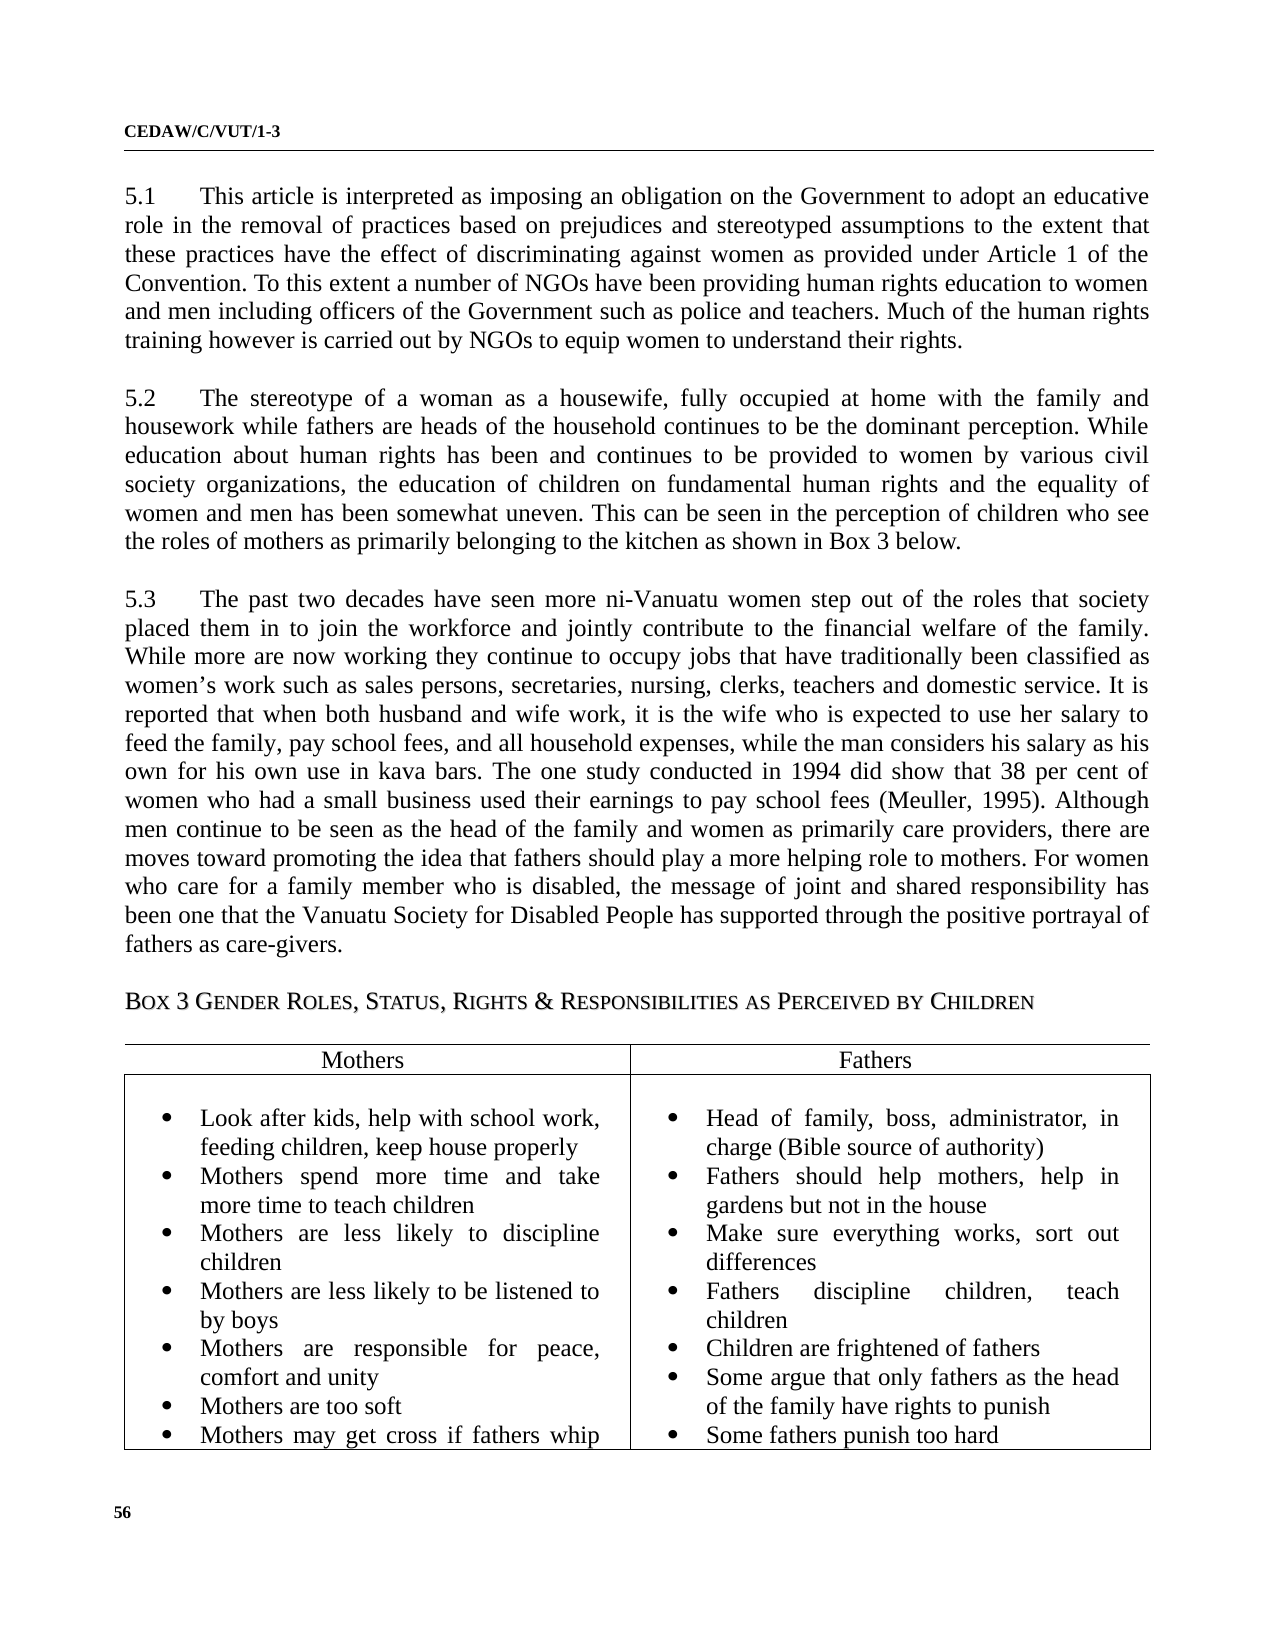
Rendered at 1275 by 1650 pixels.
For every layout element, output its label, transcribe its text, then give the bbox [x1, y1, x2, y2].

table_header Mothers [125, 1045, 630, 1074]
text 5.3 The past two decades have seen more ni-Vanuatu women step out of the roles that society placed them in to join the workforce and jointly contribute to the financial welfare of the family. While more are now working they continue to occupy jobs that have traditionally been classified as women’s work such as sales persons, secretaries, nursing, clerks, teachers and domestic service. It is reported that when both husband and wife work, it is the wife who is expected to use her salary to feed the family, pay school fees, and all household expenses, while the man considers his salary as his own for his own use in kava bars. The one study conducted in 1994 did show that 38 per cent of women who had a small business used their earnings to pay school fees (Meuller, 1995). Although men continue to be seen as the head of the family and women as primarily care providers, there are moves toward promoting the idea that fathers should play a more helping role to mothers. For women who care for a family member who is disabled, the message of joint and shared responsibility has been one that the Vanuatu Society for Disabled People has supported through the positive portrayal of fathers as care-givers. [124, 584, 1151, 958]
text 5.1 This article is interpreted as imposing an obligation on the Government to adopt an educative role in the removal of practices based on prejudices and stereotyped assumptions to the extent that these practices have the effect of discriminating against women as provided under Article 1 of the Convention. To this extent a number of NGOs have been providing human rights education to women and men including officers of the Government such as police and teachers. Much of the human rights training however is carried out by NGOs to equip women to understand their rights. [124, 181, 1151, 354]
text Box 3 Gender Roles, Status, Rights & Responsibilities as Perceived by Children [124, 986, 1151, 1015]
table_header Fathers [631, 1045, 1150, 1074]
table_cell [631, 1075, 1150, 1448]
text 5.2 The stereotype of a woman as a housewife, fully occupied at home with the family and housework while fathers are heads of the household continues to be the dominant perception. While education about human rights has been and continues to be provided to women by various civil society organizations, the education of children on fundamental human rights and the equality of women and men has been somewhat uneven. This can be seen in the perception of children who see the roles of mothers as primarily belonging to the kitchen as shown in Box 3 below. [124, 383, 1151, 555]
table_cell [125, 1075, 630, 1448]
